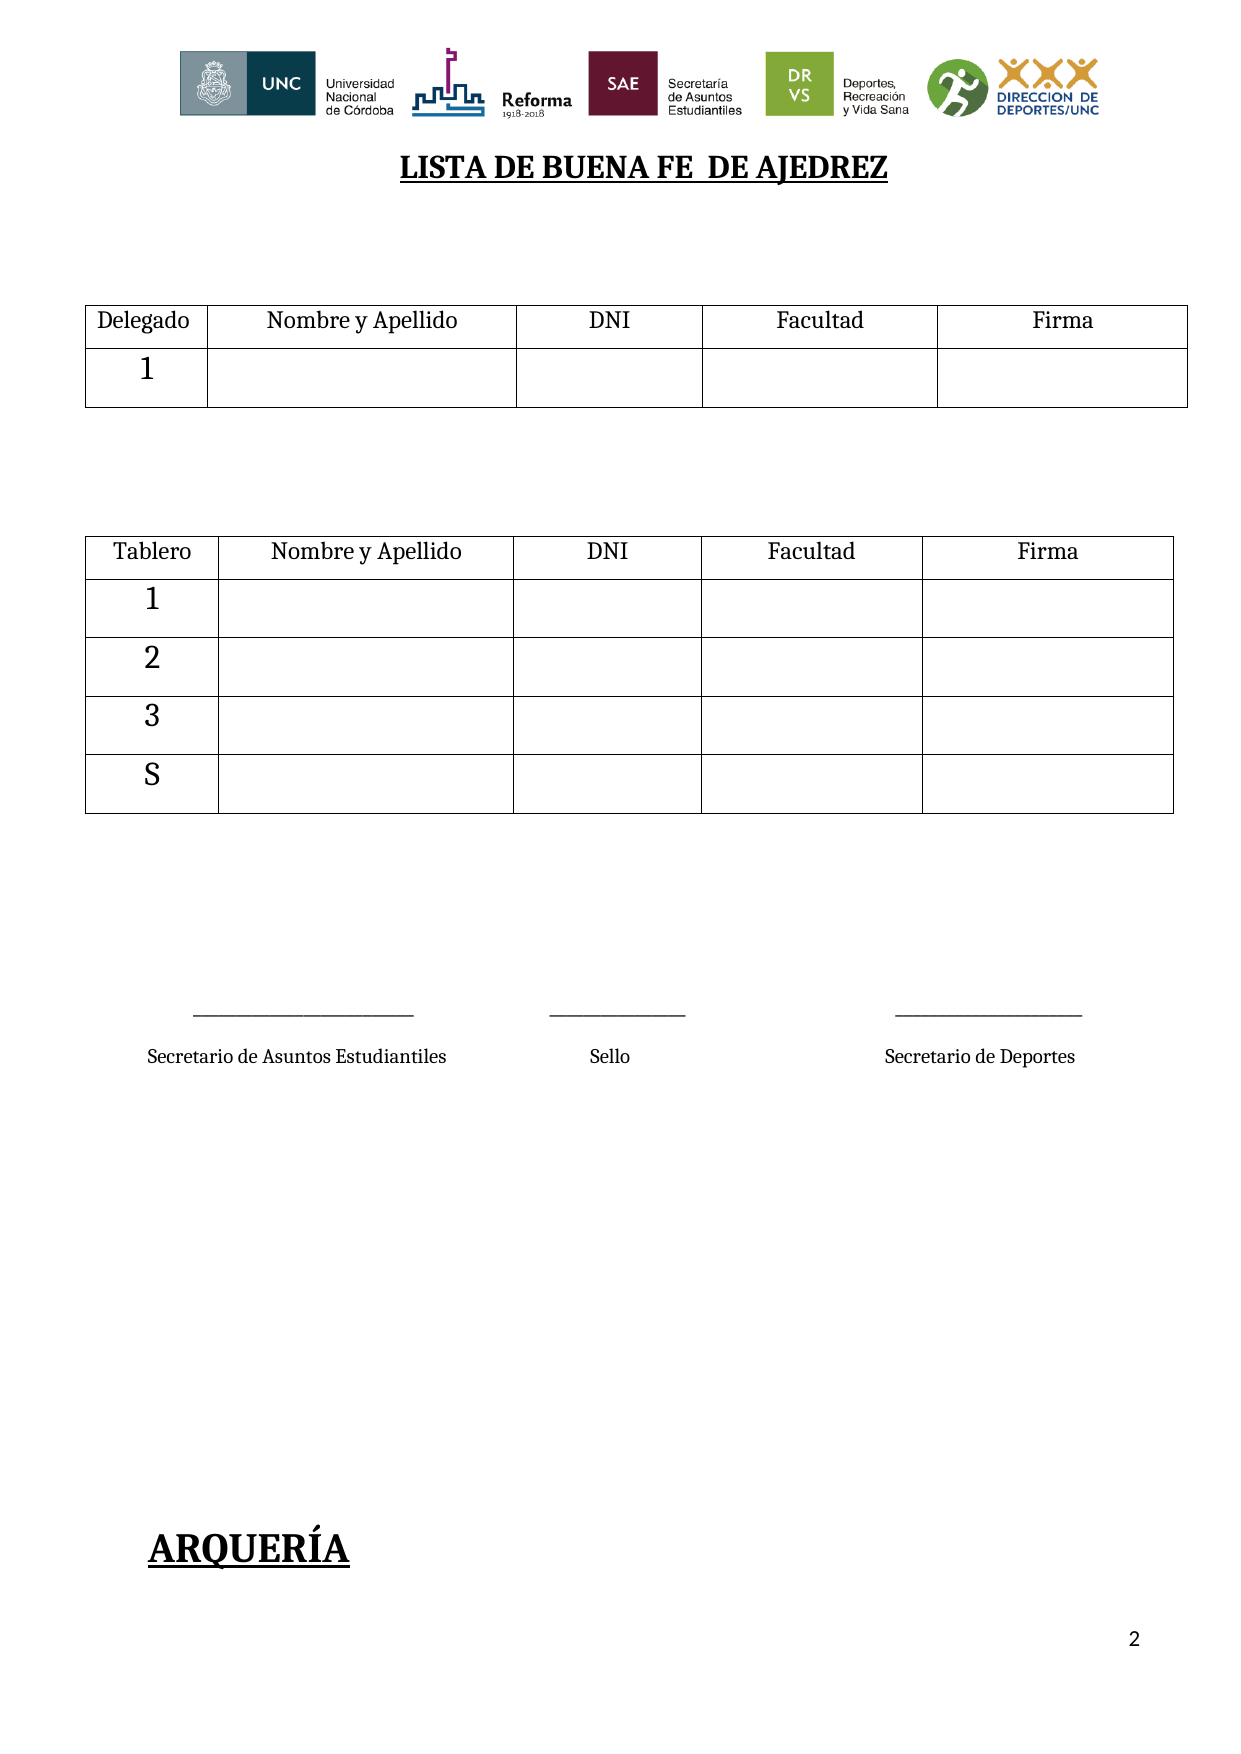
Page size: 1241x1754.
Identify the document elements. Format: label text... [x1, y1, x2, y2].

table_cell [923, 638, 1173, 696]
picture [147, 17, 1140, 149]
table_header Firma [938, 306, 1187, 348]
table_cell [923, 755, 1173, 813]
table_cell [517, 349, 702, 407]
table_cell [514, 697, 701, 754]
table_cell [514, 580, 701, 637]
table_cell [702, 755, 922, 813]
table_header Delegado [86, 306, 207, 348]
text LISTA DE BUENA FE DE AJEDREZ [148, 149, 1140, 187]
table_header Tablero [86, 537, 218, 578]
table_cell 1 [86, 349, 207, 407]
table_cell 1 [86, 580, 218, 637]
table_cell [219, 638, 513, 696]
table_cell S [86, 755, 218, 813]
table_header Nombre y Apellido [208, 306, 516, 348]
table_cell [219, 580, 513, 637]
table_header Facultad [703, 306, 937, 348]
table_header DNI [517, 306, 702, 348]
table_header Firma [923, 537, 1173, 578]
table_header Facultad [702, 537, 922, 578]
text ARQUERÍA [148, 1525, 1140, 1573]
table_cell [703, 349, 937, 407]
table_cell [702, 580, 922, 637]
table_header DNI [514, 537, 701, 578]
table_cell [923, 697, 1173, 754]
table_cell [702, 697, 922, 754]
table_cell [923, 580, 1173, 637]
text Secretario de Asuntos Estudiantiles Sello Secretario de Deportes [148, 1045, 1140, 1069]
table_cell [514, 638, 701, 696]
table_cell [702, 638, 922, 696]
table_cell [208, 349, 516, 407]
table_cell [219, 755, 513, 813]
table_cell [219, 697, 513, 754]
table_header Nombre y Apellido [219, 537, 513, 578]
table_cell [514, 755, 701, 813]
text __________________________ ________________ ______________________ [148, 994, 1140, 1021]
table_cell 3 [86, 697, 218, 754]
table_cell [938, 349, 1187, 407]
table_cell 2 [86, 638, 218, 696]
